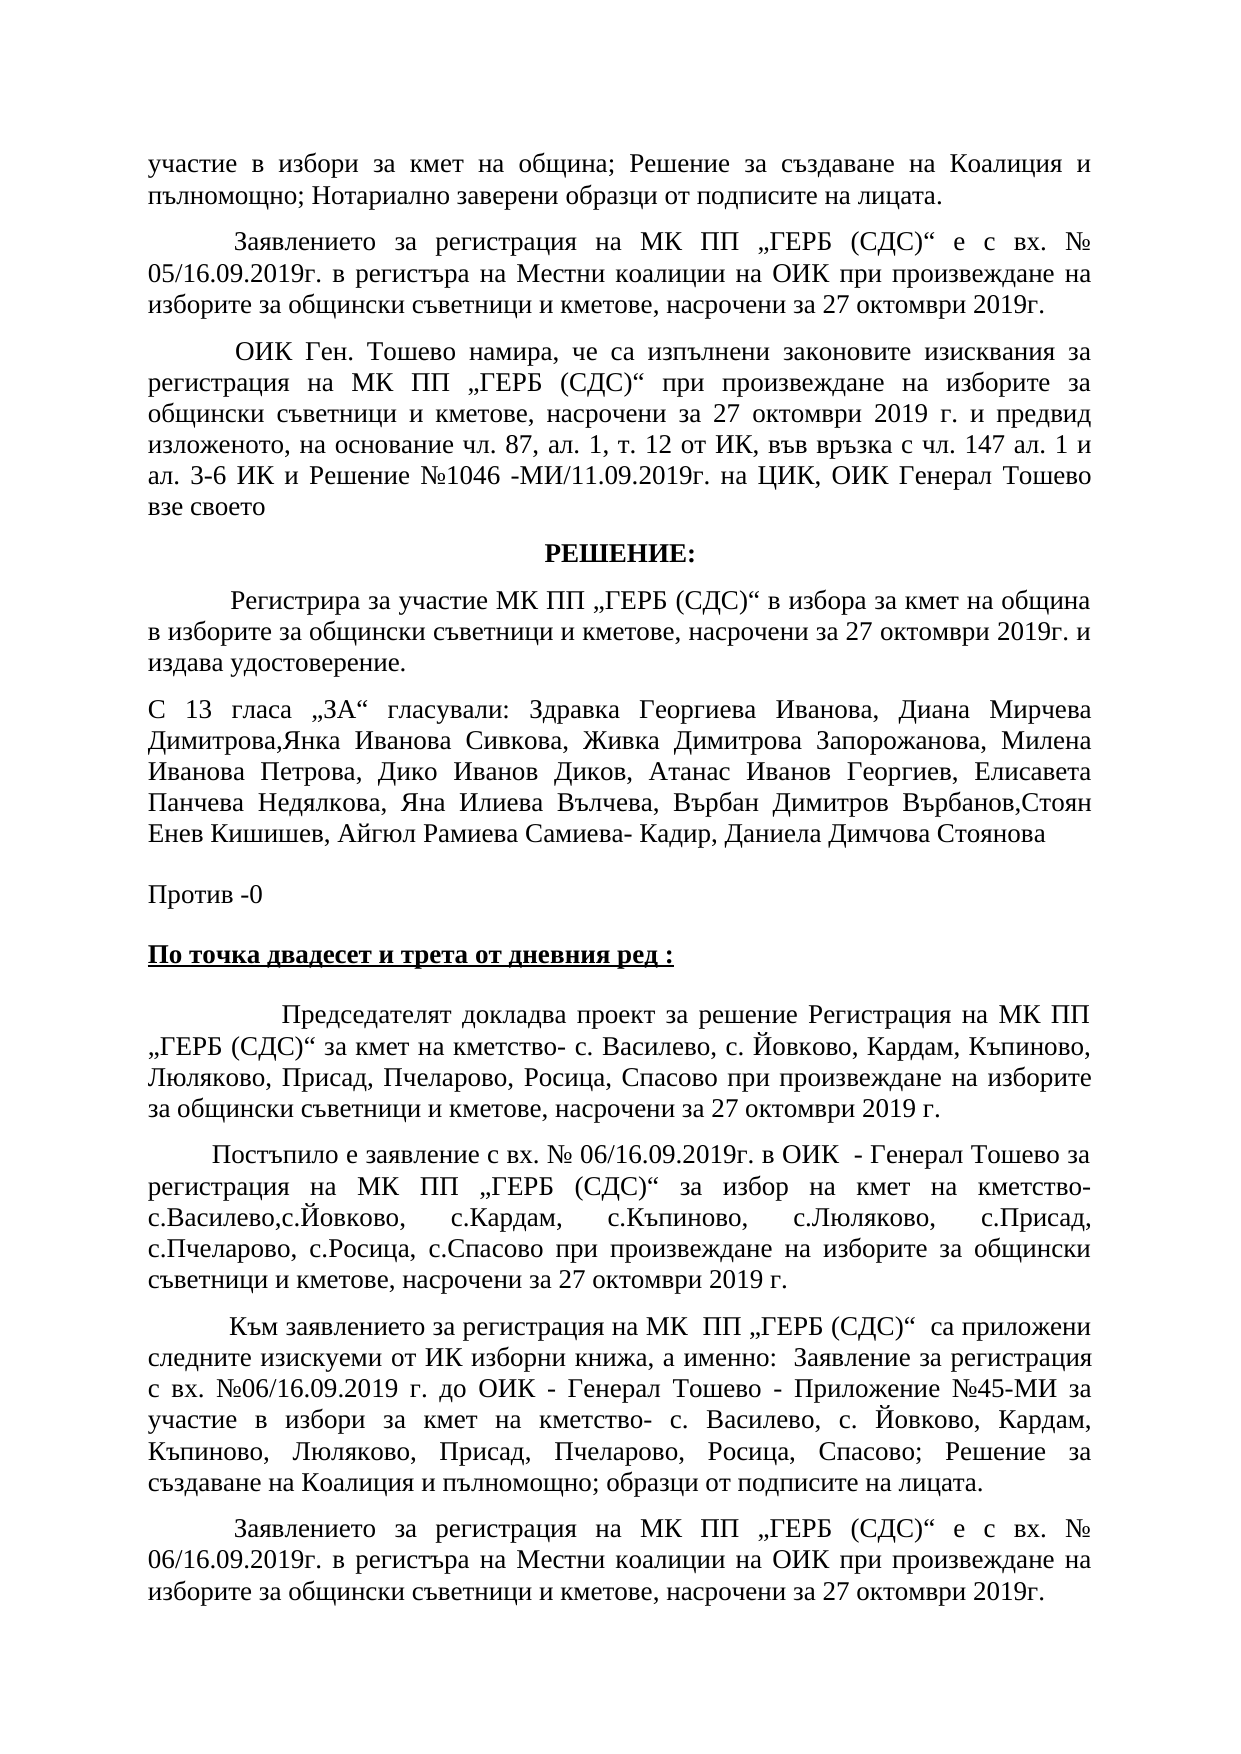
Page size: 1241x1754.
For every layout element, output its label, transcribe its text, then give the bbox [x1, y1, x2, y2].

text Заявлението за регистрация на МК ПП „ГЕРБ (СДС)“ е с вх. № 05/16.09.2019г. в регистъра на Местни коалиции на ОИК при произвеждане на изборите за общински съветници и кметове, насрочени за 27 октомври 2019г. [148, 226, 1093, 319]
text С 13 гласа „ЗА“ гласували: Здравка Георгиева Иванова, Диана Мирчева Димитрова,Янка Иванова Сивкова, Живка Димитрова Запорожанова, Милена Иванова Петрова, Дико Иванов Диков, Атанас Иванов Георгиев, Елисавета Панчева Недялкова, Яна Илиева Вълчева, Върбан Димитров Върбанов,Стоян Енев Кишишев, Айгюл Рамиева Самиева- Кадир, Даниела Димчова Стоянова [148, 693, 1093, 849]
text ОИК Ген. Тошево намира, че са изпълнени законовите изисквания за регистрация на МК ПП „ГЕРБ (СДС)“ при произвеждане на изборите за общински съветници и кметове, насрочени за 27 октомври 2019 г. и предвид изложеното, на основание чл. 87, ал. 1, т. 12 от ИК, във връзка с чл. 147 ал. 1 и ал. 3-6 ИК и Решение №1046 -МИ/11.09.2019г. на ЦИК, ОИК Генерал Тошево взе своето [148, 334, 1093, 521]
text Регистрира за участие МК ПП „ГЕРБ (СДС)“ в избора за кмет на община в изборите за общински съветници и кметове, насрочени за 27 октомври 2019г. и издава удостоверение. [148, 584, 1093, 677]
text РЕШЕНИЕ: [148, 537, 1093, 568]
text Към заявлението за регистрация на МК ПП „ГЕРБ (СДС)“ са приложени следните изискуеми от ИК изборни книжа, а именно: Заявление за регистрация с вх. №06/16.09.2019 г. до ОИК - Генерал Тошево - Приложение №45-МИ за участие в избори за кмет на кметство- с. Василево, с. Йовково, Кардам, Къпиново, Люляково, Присад, Пчеларово, Росица, Спасово; Решение за създаване на Коалиция и пълномощно; образци от подписите на лицата. [148, 1310, 1093, 1497]
text Постъпило е заявление с вх. № 06/16.09.2019г. в ОИК - Генерал Тошево за регистрация на МК ПП „ГЕРБ (СДС)“ за избор на кмет на кметство-с.Василево,с.Йовково, с.Кардам, с.Къпиново, с.Люляково, с.Присад, с.Пчеларово, с.Росица, с.Спасово при произвеждане на изборите за общински съветници и кметове, насрочени за 27 октомври 2019 г. [148, 1139, 1093, 1294]
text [148, 148, 1093, 210]
text По точка двадесет и трета от дневния ред : [148, 938, 1093, 969]
text Председателят докладва проект за решение Регистрация на МК ПП „ГЕРБ (СДС)“ за кмет на кметство- с. Василево, с. Йовково, Кардам, Къпиново, Люляково, Присад, Пчеларово, Росица, Спасово при произвеждане на изборите за общински съветници и кметове, насрочени за 27 октомври 2019 г. [148, 998, 1093, 1123]
text Против -0 [148, 878, 1093, 909]
text Заявлението за регистрация на МК ПП „ГЕРБ (СДС)“ е с вх. № 06/16.09.2019г. в регистъра на Местни коалиции на ОИК при произвеждане на изборите за общински съветници и кметове, насрочени за 27 октомври 2019г. [148, 1512, 1093, 1606]
